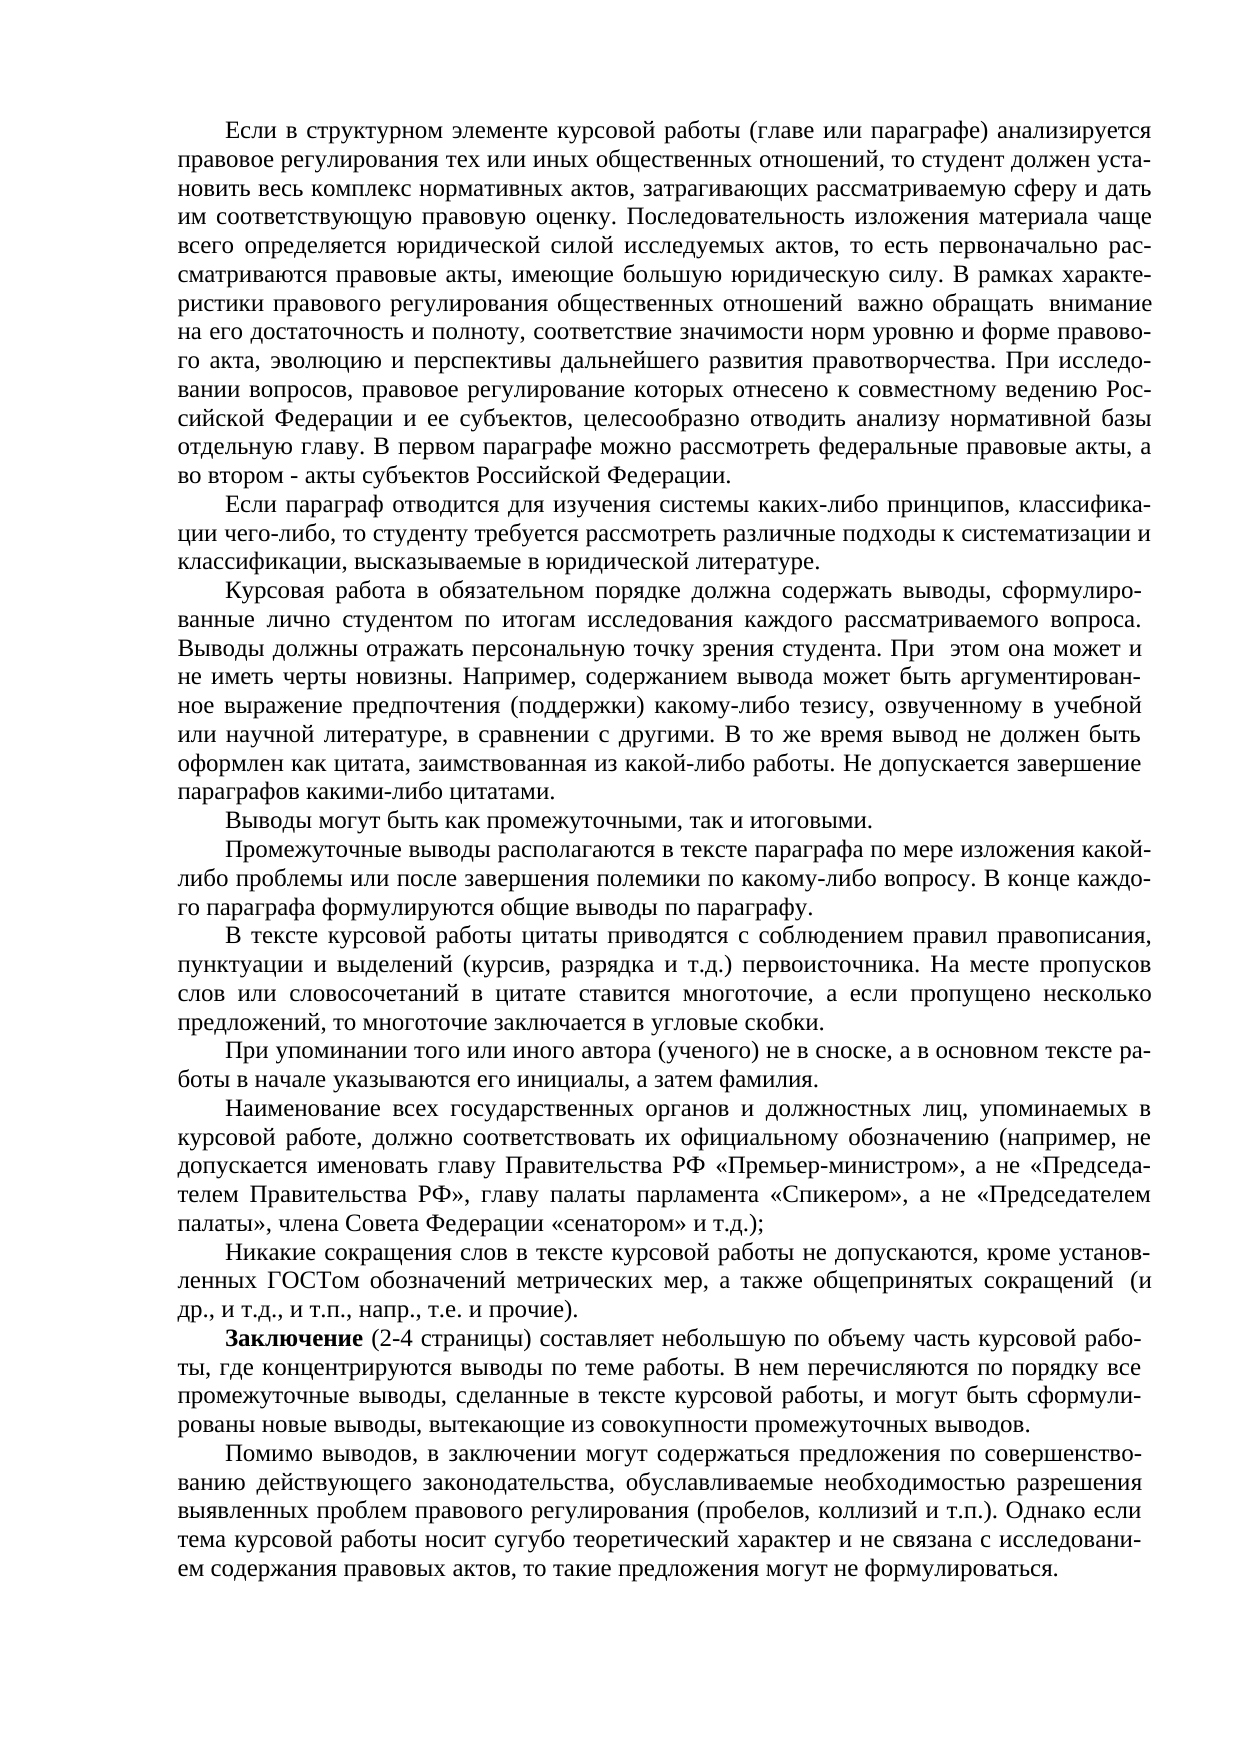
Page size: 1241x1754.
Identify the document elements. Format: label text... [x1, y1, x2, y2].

text Наименование всех государственных органов и должностных лиц, упоминаемых в курсовой работе, должно соответствовать их официальному обозначению (например, не допускается именовать главу Правительства РФ «Премьер-министром», а не «Председа- телем Правительства РФ», главу палаты парламента «Спикером», а не «Председателем палаты», члена Совета Федерации «сенатором» и т.д.); [177, 1093, 1152, 1237]
text В тексте курсовой работы цитаты приводятся с соблюдением правил правописания, пунктуации и выделений (курсив, разрядка и т.д.) первоисточника. На месте пропусков слов или словосочетаний в цитате ставится многоточие, а если пропущено несколько предложений, то многоточие заключается в угловые скобки. [177, 920, 1152, 1035]
text Курсовая работа в обязательном порядке должна содержать выводы, сформулиро- ванные лично студентом по итогам исследования каждого рассматриваемого вопроса. Выводы должны отражать персональную точку зрения студента. При этом она может и не иметь черты новизны. Например, содержанием вывода может быть аргументирован- ное выражение предпочтения (поддержки) какому-либо тезису, озвученному в учебной или научной литературе, в сравнении с другими. В то же время вывод не должен быть оформлен как цитата, заимствованная из какой-либо работы. Не допускается завершение параграфов какими-либо цитатами. [177, 575, 1143, 805]
text Промежуточные выводы располагаются в тексте параграфа по мере изложения какой- либо проблемы или после завершения полемики по какому-либо вопросу. В конце каждо- го параграфа формулируются общие выводы по параграфу. [177, 834, 1152, 920]
text Если параграф отводится для изучения системы каких-либо принципов, классифика- ции чего-либо, то студенту требуется рассмотреть различные подходы к систематизации и классификации, высказываемые в юридической литературе. [177, 489, 1152, 575]
text Помимо выводов, в заключении могут содержаться предложения по совершенство- ванию действующего законодательства, обуславливаемые необходимостью разрешения выявленных проблем правового регулирования (пробелов, коллизий и т.п.). Однако если тема курсовой работы носит сугубо теоретический характер и не связана с исследовани- ем содержания правовых актов, то такие предложения могут не формулироваться. [177, 1438, 1143, 1582]
text При упоминании того или иного автора (ученого) не в сноске, а в основном тексте ра- боты в начале указываются его инициалы, а затем фамилия. [177, 1035, 1152, 1093]
text Выводы могут быть как промежуточными, так и итоговыми. [225, 805, 1165, 834]
text Никакие сокращения слов в тексте курсовой работы не допускаются, кроме установ- ленных ГОСТом обозначений метрических мер, а также общепринятых сокращений (и др., и т.д., и т.п., напр., т.е. и прочие). [177, 1237, 1152, 1323]
text Если в структурном элементе курсовой работы (главе или параграфе) анализируется правовое регулирования тех или иных общественных отношений, то студент должен уста- новить весь комплекс нормативных актов, затрагивающих рассматриваемую сферу и дать им соответствующую правовую оценку. Последовательность изложения материала чаще всего определяется юридической силой исследуемых актов, то есть первоначально рас- сматриваются правовые акты, имеющие большую юридическую силу. В рамках характе- ристики правового регулирования общественных отношений важно обращать внимание на его достаточность и полноту, соответствие значимости норм уровню и форме правово- го акта, эволюцию и перспективы дальнейшего развития правотворчества. При исследо- вании вопросов, правовое регулирование которых отнесено к совместному ведению Рос- сийской Федерации и ее субъектов, целесообразно отводить анализу нормативной базы отдельную главу. В первом параграфе можно рассмотреть федеральные правовые акты, а во втором - акты субъектов Российской Федерации. [177, 115, 1152, 489]
text Заключение (2-4 страницы) составляет небольшую по объему часть курсовой рабо- ты, где концентрируются выводы по теме работы. В нем перечисляются по порядку все промежуточные выводы, сделанные в тексте курсовой работы, и могут быть сформули- рованы новые выводы, вытекающие из совокупности промежуточных выводов. [177, 1323, 1142, 1438]
